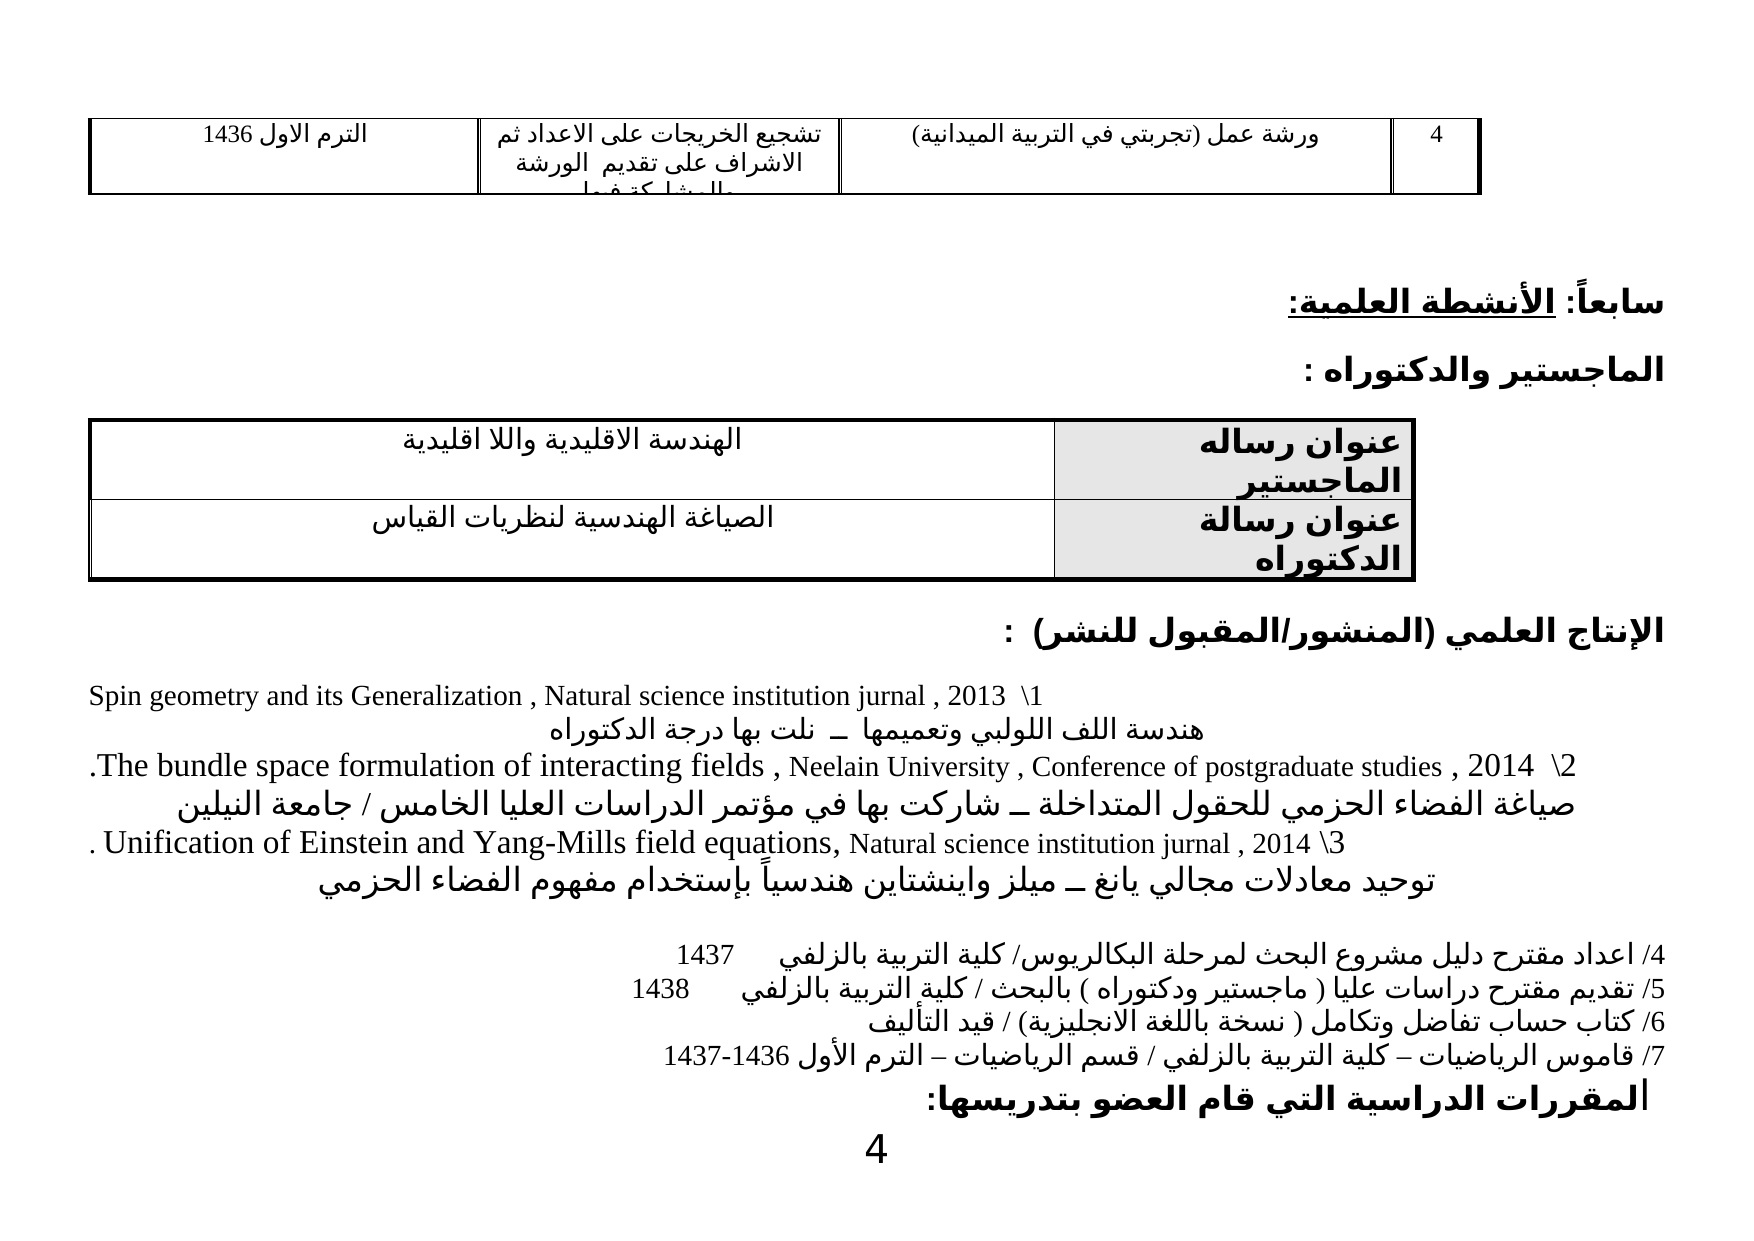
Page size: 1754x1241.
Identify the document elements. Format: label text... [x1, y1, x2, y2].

text الإنتاج العلمي (المنشور/المقبول للنشر) : [89, 611, 1665, 649]
text 4/ اعداد مقترح دليل مشروع البحث لمرحلة البكالريوس/ كلية التربية بالزلفي 1437 [89, 937, 1665, 971]
table_header عنوان رساله الماجستير [1055, 422, 1411, 499]
text 1\ Spin geometry and its Generalization , Natural science institution jurnal , 2013 [89, 678, 1665, 712]
text 3\ Unification of Einstein and Yang-Mills field equations, Natural science institution jurnal , 2014 . [89, 822, 1665, 861]
text 5/ تقديم مقترح دراسات عليا ( ماجستير ودكتوراه ) بالبحث / كلية التربية بالزلفي 1438 [89, 971, 1665, 1004]
text 6/ كتاب حساب تفاضل وتكامل ( نسخة باللغة الانجليزية) / قيد التأليف [89, 1004, 1665, 1038]
table_cell 4 [1394, 119, 1477, 193]
table_cell عنوان رسالة الدكتوراه [1055, 500, 1411, 577]
text 2\ The bundle space formulation of interacting fields , Neelain University , Conference of postgraduate studies , 2014. [89, 746, 1665, 784]
text 7/ قاموس الرياضيات – كلية التربية بالزلفي / قسم الرياضيات – الترم الأول 1436-1437 [89, 1038, 1665, 1071]
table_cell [481, 119, 838, 193]
text سابعاً: الأنشطة العلمية: [89, 282, 1665, 321]
text توحيد معادلات مجالي يانغ ــ ميلز واينشتاين هندسياً بإستخدام مفهوم الفضاء الحزمي [89, 861, 1665, 899]
table_cell الصياغة الهندسية لنظريات القياس [92, 500, 1054, 577]
text الماجستير والدكتوراه : [89, 350, 1665, 388]
table_header الهندسة الاقليدية واللا اقليدية [92, 422, 1054, 499]
text المقررات الدراسية التي قام العضو بتدريسها: [89, 1071, 1665, 1120]
text هندسة اللف اللولبي وتعميمها ــ نلت بها درجة الدكتوراه [89, 712, 1665, 746]
table_cell الترم الاول 1436 [92, 119, 477, 193]
text صياغة الفضاء الحزمي للحقول المتداخلة ــ شاركت بها في مؤتمر الدراسات العليا الخامس / جامعة النيلين [89, 784, 1665, 822]
table_cell ورشة عمل (تجربتي في التربية الميدانية) [842, 119, 1390, 193]
